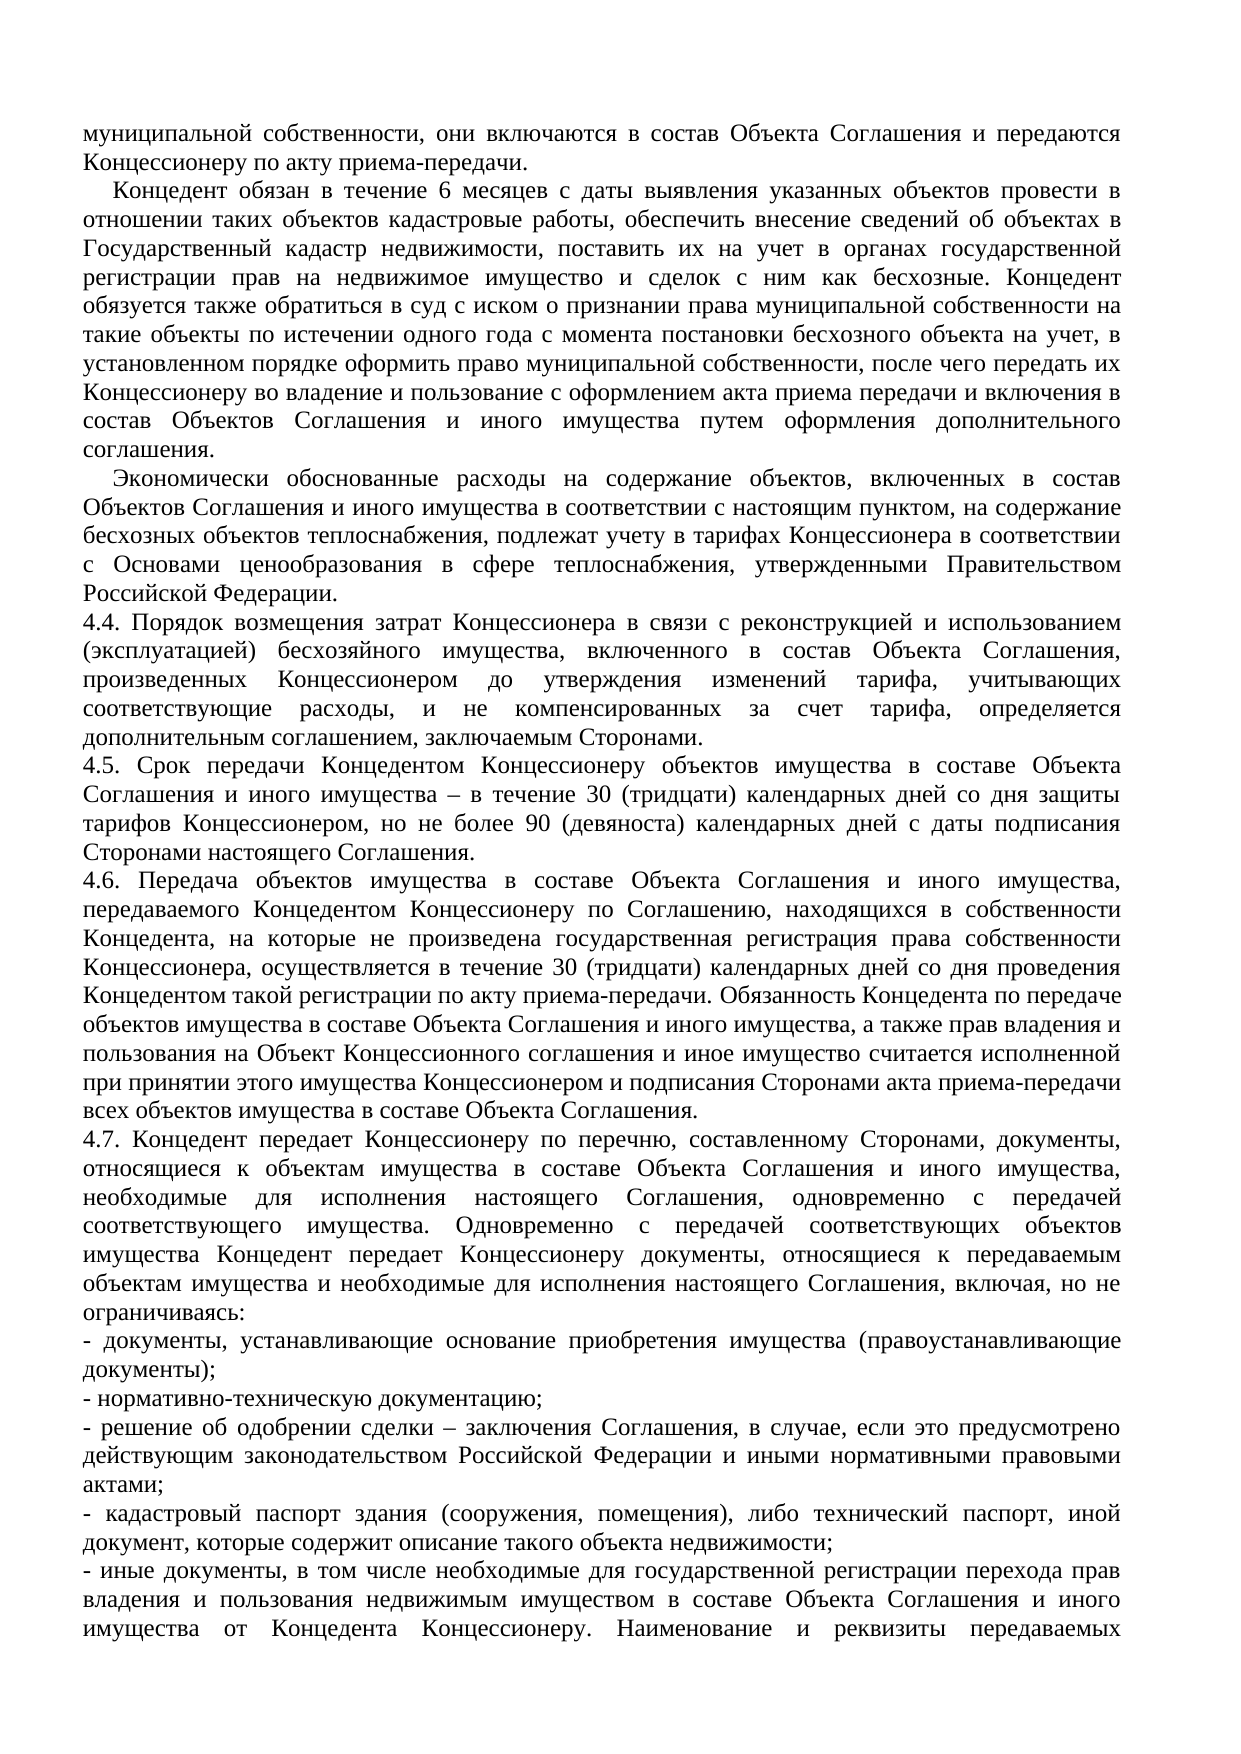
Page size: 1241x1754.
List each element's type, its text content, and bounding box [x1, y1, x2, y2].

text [83, 1556, 1122, 1642]
text - кадастровый паспорт здания (сооружения, помещения), либо технический паспорт, иной документ, которые содержит описание такого объекта недвижимости; [83, 1498, 1122, 1556]
text - решение об одобрении сделки – заключения Соглашения, в случае, если это предусмотрено действующим законодательством Российской Федерации и иными нормативными правовыми актами; [83, 1412, 1122, 1498]
text 4.4. Порядок возмещения затрат Концессионера в связи с реконструкцией и использованием (эксплуатацией) бесхозяйного имущества, включенного в состав Объекта Соглашения, произведенных Концессионером до утверждения изменений тарифа, учитывающих соответствующие расходы, и не компенсированных за счет тарифа, определяется дополнительным соглашением, заключаемым Сторонами. [83, 607, 1122, 751]
text - документы, устанавливающие основание приобретения имущества (правоустанавливающие документы); [83, 1326, 1122, 1383]
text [83, 118, 1122, 176]
text 4.7. Концедент передает Концессионеру по перечню, составленному Сторонами, документы, относящиеся к объектам имущества в составе Объекта Соглашения и иного имущества, необходимые для исполнения настоящего Соглашения, одновременно с передачей соответствующего имущества. Одновременно с передачей соответствующих объектов имущества Концедент передает Концессионеру документы, относящиеся к передаваемым объектам имущества и необходимые для исполнения настоящего Соглашения, включая, но не ограничиваясь: [83, 1124, 1122, 1326]
text Концедент обязан в течение 6 месяцев с даты выявления указанных объектов провести в отношении таких объектов кадастровые работы, обеспечить внесение сведений об объектах в Государственный кадастр недвижимости, поставить их на учет в органах государственной регистрации прав на недвижимое имущество и сделок с ним как бесхозные. Концедент обязуется также обратиться в суд с иском о признании права муниципальной собственности на такие объекты по истечении одного года с момента постановки бесхозного объекта на учет, в установленном порядке оформить право муниципальной собственности, после чего передать их Концессионеру во владение и пользование с оформлением акта приема передачи и включения в состав Объектов Соглашения и иного имущества путем оформления дополнительного соглашения. [83, 176, 1122, 463]
text 4.6. Передача объектов имущества в составе Объекта Соглашения и иного имущества, передаваемого Концедентом Концессионеру по Соглашению, находящихся в собственности Концедента, на которые не произведена государственная регистрация права собственности Концессионера, осуществляется в течение 30 (тридцати) календарных дней со дня проведения Концедентом такой регистрации по акту приема-передачи. Обязанность Концедента по передаче объектов имущества в составе Объекта Соглашения и иного имущества, а также прав владения и пользования на Объект Концессионного соглашения и иное имущество считается исполненной при принятии этого имущества Концессионером и подписания Сторонами акта приема-передачи всех объектов имущества в составе Объекта Соглашения. [83, 866, 1122, 1124]
text 4.5. Срок передачи Концедентом Концессионеру объектов имущества в составе Объекта Соглашения и иного имущества – в течение 30 (тридцати) календарных дней со дня защиты тарифов Концессионером, но не более 90 (девяноста) календарных дней с даты подписания Сторонами настоящего Соглашения. [83, 751, 1122, 866]
text Экономически обоснованные расходы на содержание объектов, включенных в состав Объектов Соглашения и иного имущества в соответствии с настоящим пунктом, на содержание бесхозных объектов теплоснабжения, подлежат учету в тарифах Концессионера в соответствии с Основами ценообразования в сфере теплоснабжения, утвержденными Правительством Российской Федерации. [83, 463, 1122, 607]
text - нормативно-техническую документацию; [83, 1383, 1122, 1412]
